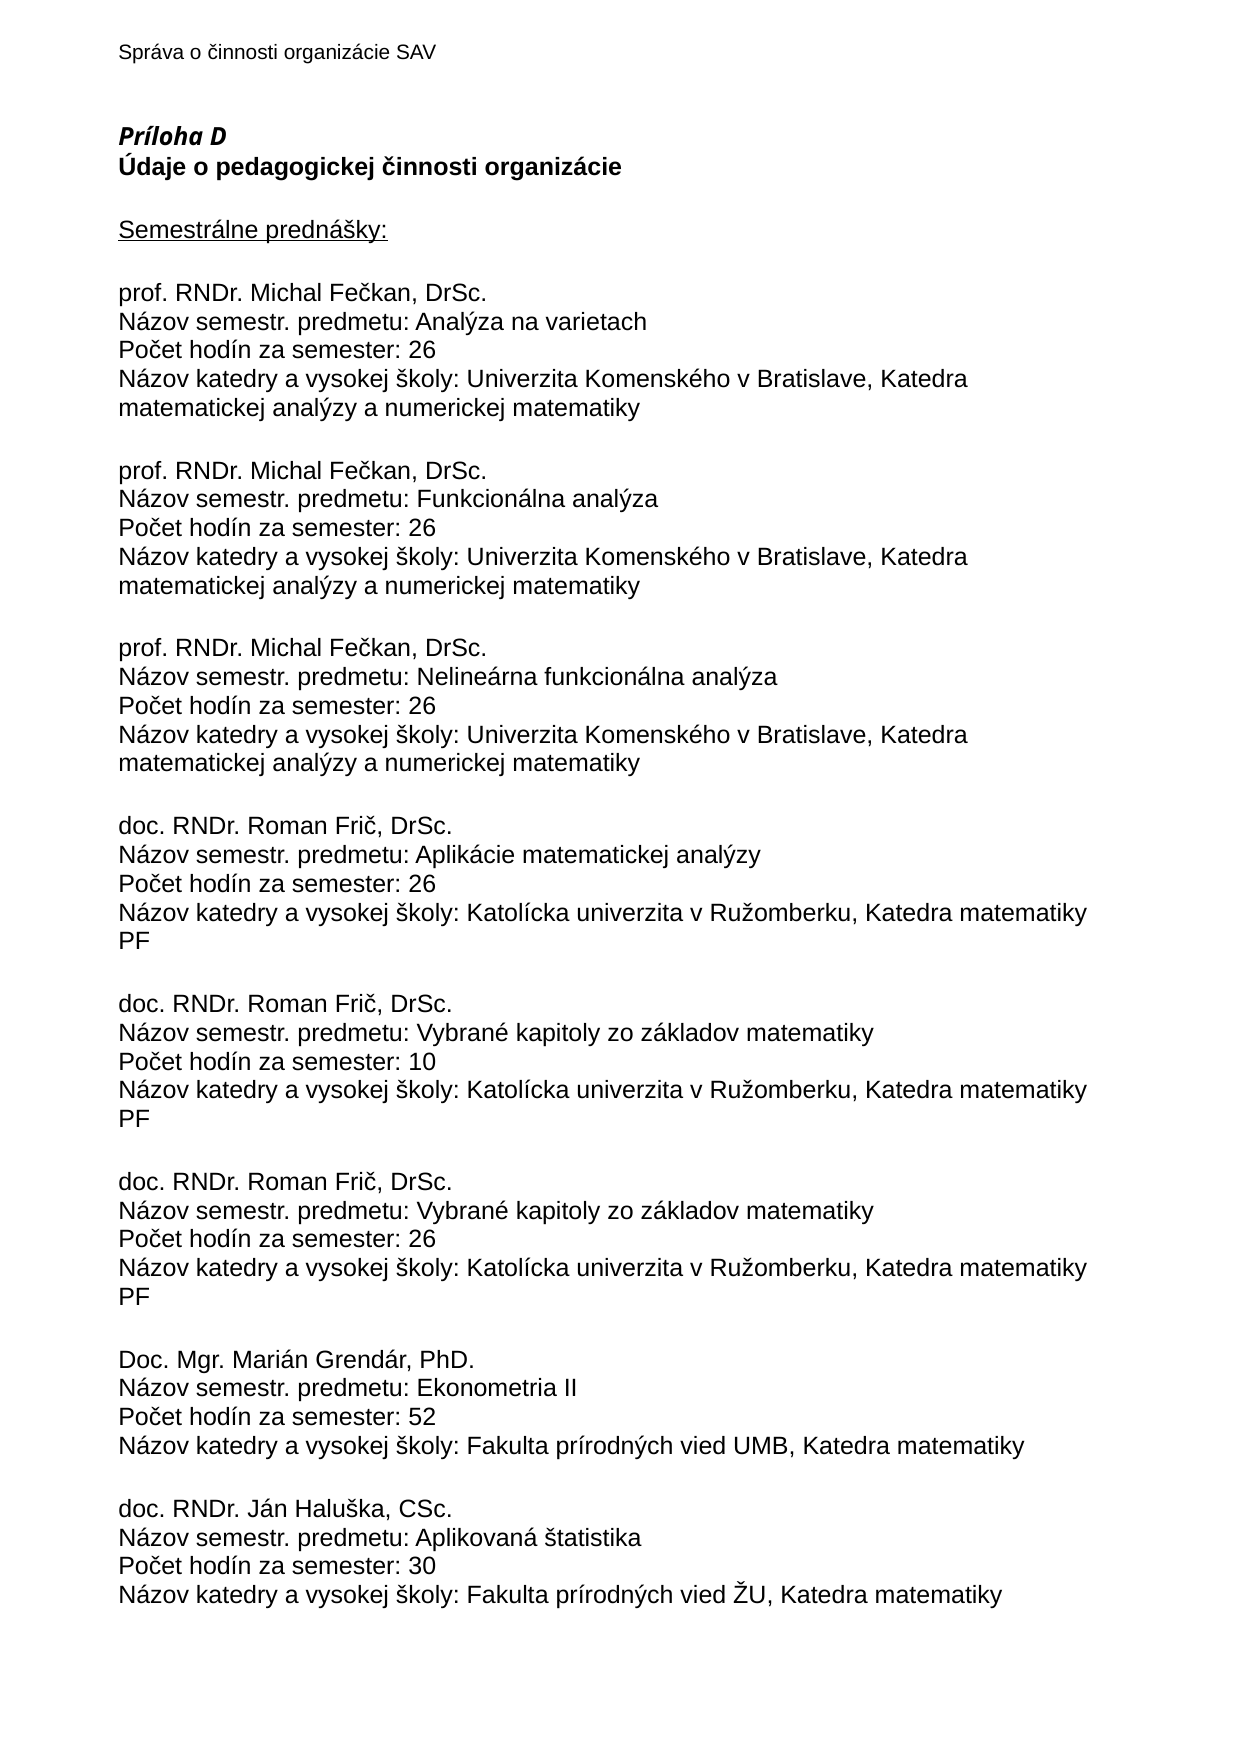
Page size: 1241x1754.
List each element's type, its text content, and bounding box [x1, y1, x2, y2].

text prof. RNDr. Michal Fečkan, DrSc. [118, 278, 1122, 307]
text Názov katedry a vysokej školy: Univerzita Komenského v Bratislave, Katedra matematickej analýzy a numerickej matematiky [118, 364, 1122, 456]
text Názov semestr. predmetu: Ekonometria II [118, 1373, 1122, 1402]
text Názov katedry a vysokej školy: Fakulta prírodných vied UMB, Katedra matematiky [118, 1431, 1122, 1494]
text Počet hodín za semester: 30 [118, 1551, 1122, 1580]
text Názov semestr. predmetu: Vybrané kapitoly zo základov matematiky [118, 1196, 1122, 1224]
text Názov katedry a vysokej školy: Katolícka univerzita v Ružomberku, Katedra matematiky PF [118, 1075, 1122, 1167]
text doc. RNDr. Roman Frič, DrSc. [118, 811, 1122, 840]
text Názov semestr. predmetu: Aplikovaná štatistika [118, 1522, 1122, 1551]
text Názov semestr. predmetu: Vybrané kapitoly zo základov matematiky [118, 1018, 1122, 1047]
text Názov katedry a vysokej školy: Univerzita Komenského v Bratislave, Katedra matematickej analýzy a numerickej matematiky [118, 542, 1122, 633]
text doc. RNDr. Roman Frič, DrSc. [118, 1167, 1122, 1196]
text Počet hodín za semester: 26 [118, 691, 1122, 720]
text prof. RNDr. Michal Fečkan, DrSc. [118, 456, 1122, 484]
text Semestrálne prednášky: [118, 215, 1122, 278]
text Názov semestr. predmetu: Analýza na varietach [118, 307, 1122, 335]
text Názov katedry a vysokej školy: Katolícka univerzita v Ružomberku, Katedra matematiky PF [118, 897, 1122, 989]
text Počet hodín za semester: 10 [118, 1047, 1122, 1075]
text doc. RNDr. Roman Frič, DrSc. [118, 989, 1122, 1018]
text Počet hodín za semester: 26 [118, 335, 1122, 364]
text Počet hodín za semester: 52 [118, 1402, 1122, 1431]
text Doc. Mgr. Marián Grendár, PhD. [118, 1345, 1122, 1373]
text Názov semestr. predmetu: Funkcionálna analýza [118, 484, 1122, 513]
text Počet hodín za semester: 26 [118, 869, 1122, 897]
text Príloha D Údaje o pedagogickej činnosti organizácie [118, 118, 1122, 215]
text Názov semestr. predmetu: Aplikácie matematickej analýzy [118, 840, 1122, 869]
text Počet hodín za semester: 26 [118, 513, 1122, 542]
text Názov katedry a vysokej školy: Katolícka univerzita v Ružomberku, Katedra matematiky PF [118, 1253, 1122, 1345]
text Názov katedry a vysokej školy: Fakulta prírodných vied ŽU, Katedra matematiky [118, 1580, 1122, 1609]
text doc. RNDr. Ján Haluška, CSc. [118, 1494, 1122, 1522]
text prof. RNDr. Michal Fečkan, DrSc. [118, 633, 1122, 662]
text Názov semestr. predmetu: Nelineárna funkcionálna analýza [118, 662, 1122, 691]
text Počet hodín za semester: 26 [118, 1224, 1122, 1253]
text Názov katedry a vysokej školy: Univerzita Komenského v Bratislave, Katedra matematickej analýzy a numerickej matematiky [118, 720, 1122, 811]
